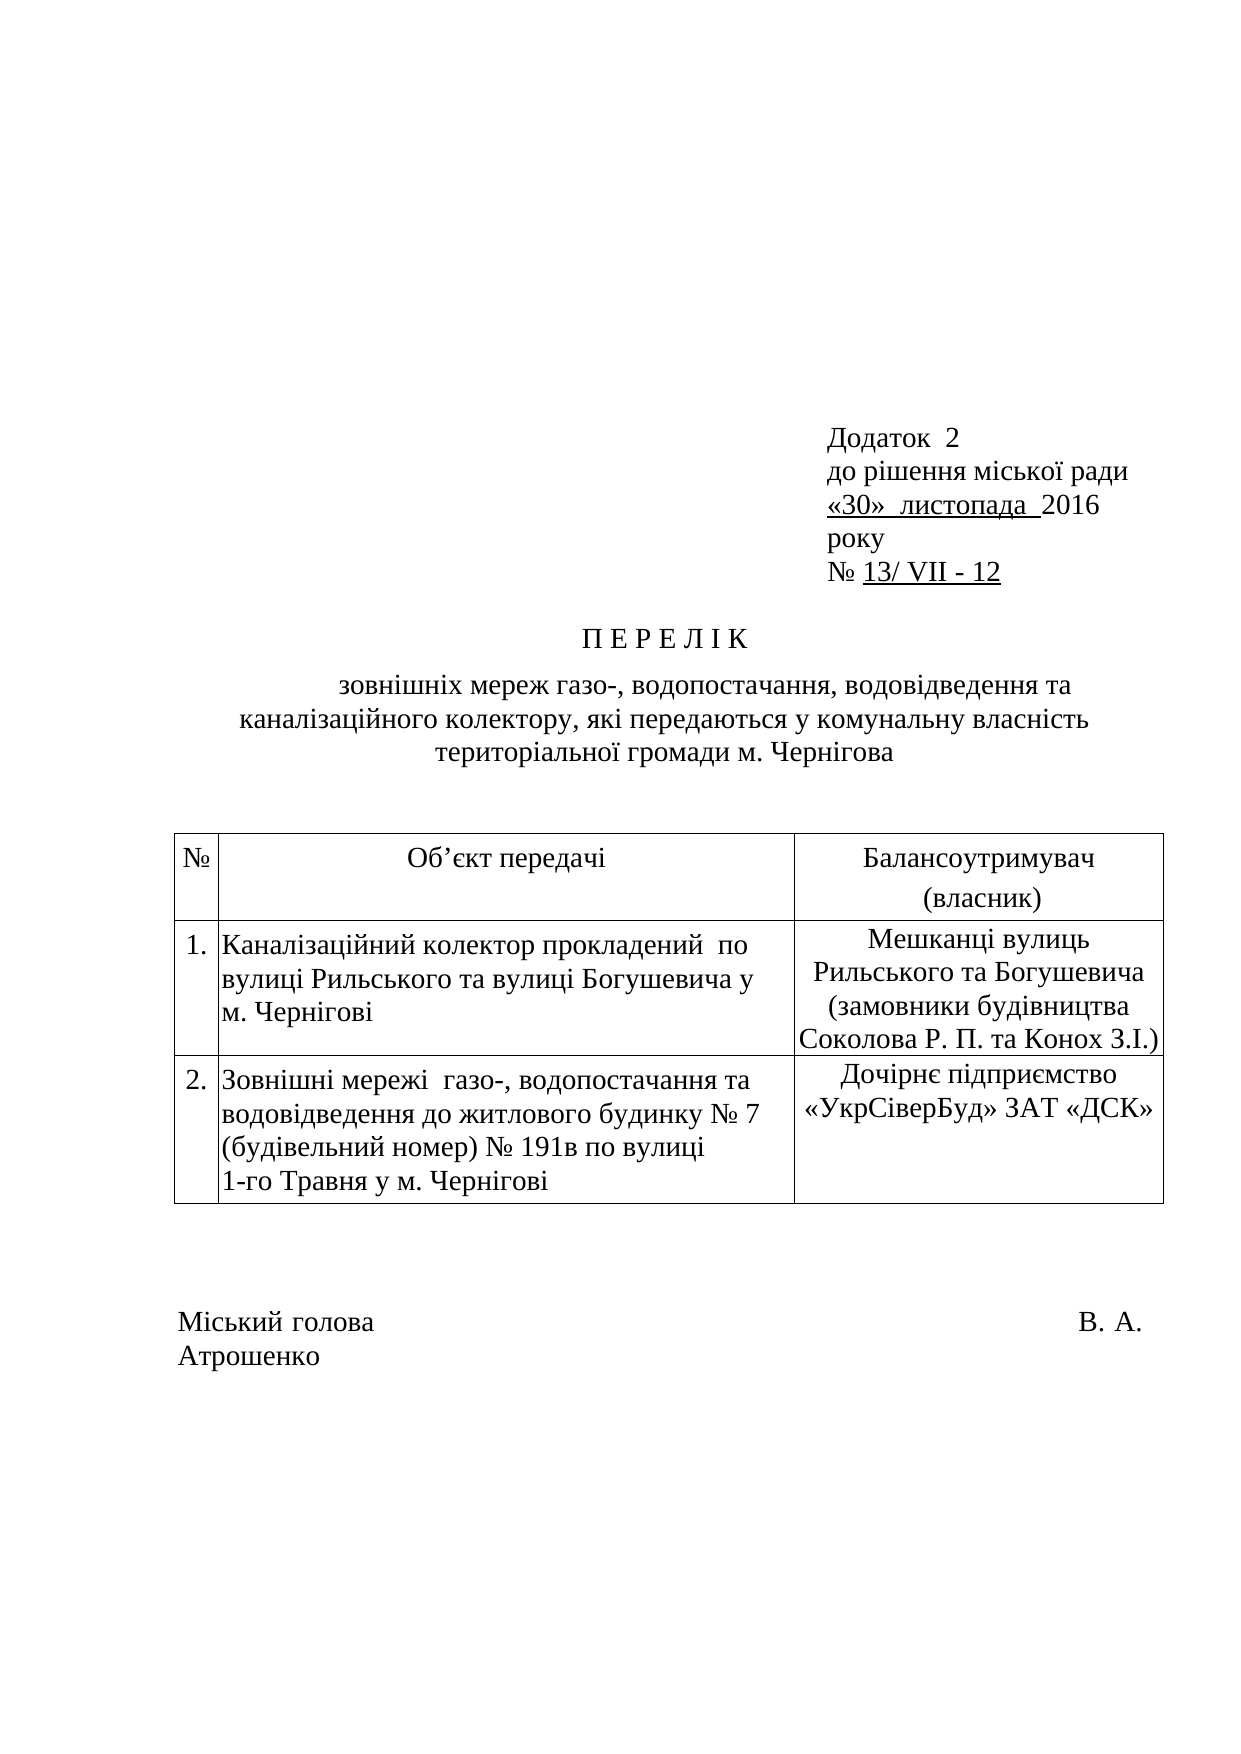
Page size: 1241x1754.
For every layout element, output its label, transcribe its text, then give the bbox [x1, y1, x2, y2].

table_cell Каналізаційний колектор прокладений по вулиці Рильського та вулиці Богушевича у м. Чернігові [219, 921, 794, 1055]
table_header № [175, 834, 218, 920]
table_cell Дочірнє підприємство «УкрСіверБуд» ЗАТ «ДСК» [795, 1056, 1163, 1203]
text № 13/ VII - 12 [177, 554, 1152, 588]
table_header Балансоутримувач (власник) [795, 834, 1163, 920]
text зовнішніх мереж газо-, водопостачання, водовідведення та каналізаційного колектору, які передаються у комунальну власність територіальної громади м. Чернігова [177, 667, 1152, 768]
table_cell 1. [175, 921, 218, 1055]
table_cell Зовнішні мережі газо-, водопостачання та водовідведення до житлового будинку № 7 (будівельний номер) № 191в по вулиці 1-го Травня у м. Чернігові [219, 1056, 794, 1203]
table_header Об’єкт передачі [219, 834, 794, 920]
subtitle П Е Р Е Л І К [177, 621, 1152, 655]
table_cell 2. [175, 1056, 218, 1203]
text Міський голова В. А. Атрошенко [177, 1304, 1152, 1372]
text Додаток 2 до рішення міської ради «30» листопада 2016 року [827, 420, 1152, 554]
table_cell Мешканці вулиць Рильського та Богушевича (замовники будівництва Соколова Р. П. та Конох З.І.) [795, 921, 1163, 1055]
